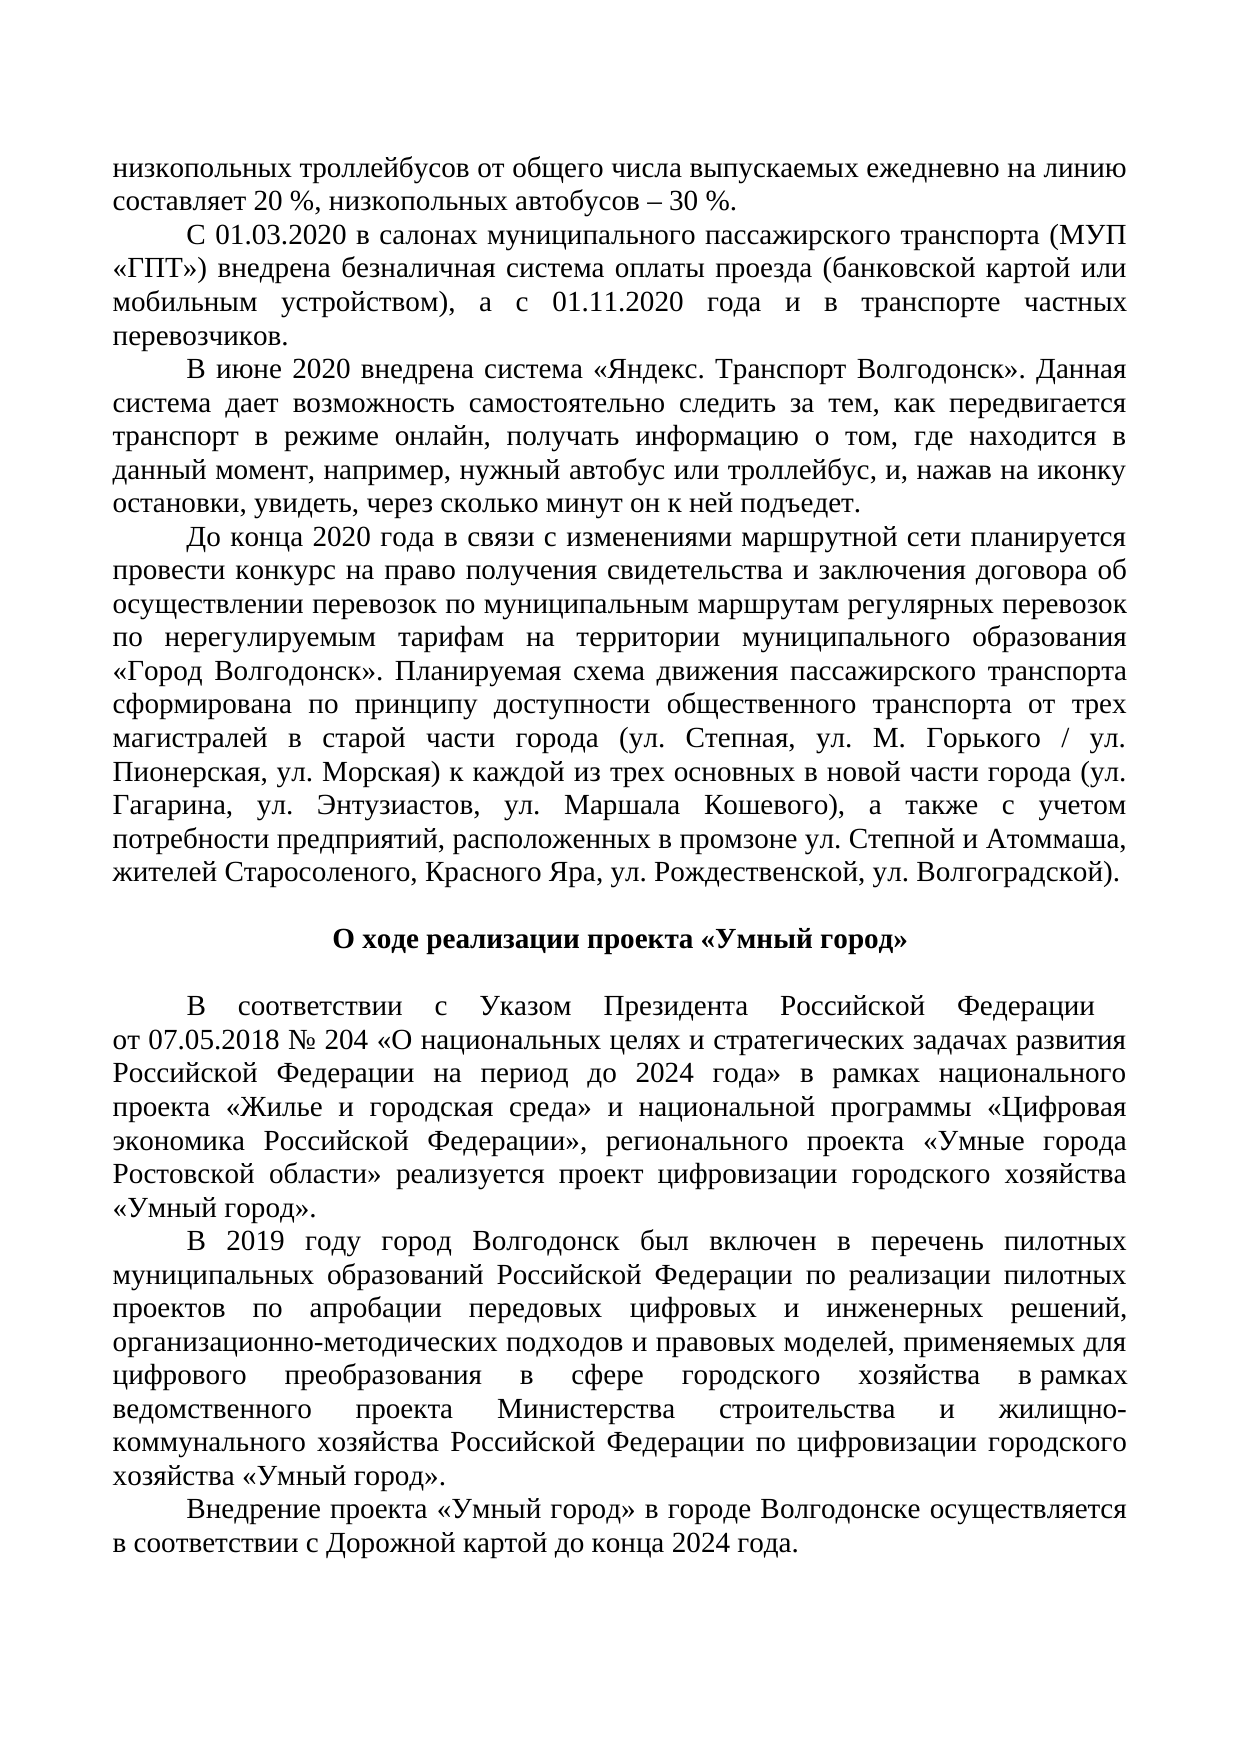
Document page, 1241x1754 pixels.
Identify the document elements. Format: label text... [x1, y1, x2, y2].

text О ходе реализации проекта «Умный город» [112, 921, 1128, 955]
text В 2019 году город Волгодонск был включен в перечень пилотных муниципальных образований Российской Федерации по реализации пилотных проектов по апробации передовых цифровых и инженерных решений, организационно-методических подходов и правовых моделей, применяемых для цифрового преобразования в сфере городского хозяйства в рамках ведомственного проекта Министерства строительства и жилищно-коммунального хозяйства Российской Федерации по цифровизации городского хозяйства «Умный город». [112, 1223, 1128, 1492]
text Внедрение проекта «Умный город» в городе Волгодонске осуществляется в соответствии с Дорожной картой до конца 2024 года. [112, 1492, 1128, 1559]
text В июне 2020 внедрена система «Яндекс. Транспорт Волгодонск». Данная система дает возможность самостоятельно следить за тем, как передвигается транспорт в режиме онлайн, получать информацию о том, где находится в данный момент, например, нужный автобус или троллейбус, и, нажав на иконку остановки, увидеть, через сколько минут он к ней подъедет. [112, 351, 1128, 519]
text До конца 2020 года в связи с изменениями маршрутной сети планируется провести конкурс на право получения свидетельства и заключения договора об осуществлении перевозок по муниципальным маршрутам регулярных перевозок по нерегулируемым тарифам на территории муниципального образования «Город Волгодонск». Планируемая схема движения пассажирского транспорта сформирована по принципу доступности общественного транспорта от трех магистралей в старой части города (ул. Степная, ул. М. Горького / ул. Пионерская, ул. Морская) к каждой из трех основных в новой части города (ул. Гагарина, ул. Энтузиастов, ул. Маршала Кошевого), а также с учетом потребности предприятий, расположенных в промзоне ул. Степной и Атоммаша, жителей Старосоленого, Красного Яра, ул. Рождественской, ул. Волгоградской). [112, 519, 1128, 888]
text В соответствии с Указом Президента Российской Федерации от 07.05.2018 № 204 «О национальных целях и стратегических задачах развития Российской Федерации на период до 2024 года» в рамках национального проекта «Жилье и городская среда» и национальной программы «Цифровая экономика Российской Федерации», регионального проекта «Умные города Ростовской области» реализуется проект цифровизации городского хозяйства «Умный город». [112, 988, 1128, 1223]
text С 01.03.2020 в салонах муниципального пассажирского транспорта (МУП «ГПТ») внедрена безналичная система оплаты проезда (банковской картой или мобильным устройством), а с 01.11.2020 года и в транспорте частных перевозчиков. [112, 217, 1128, 351]
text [112, 150, 1128, 217]
